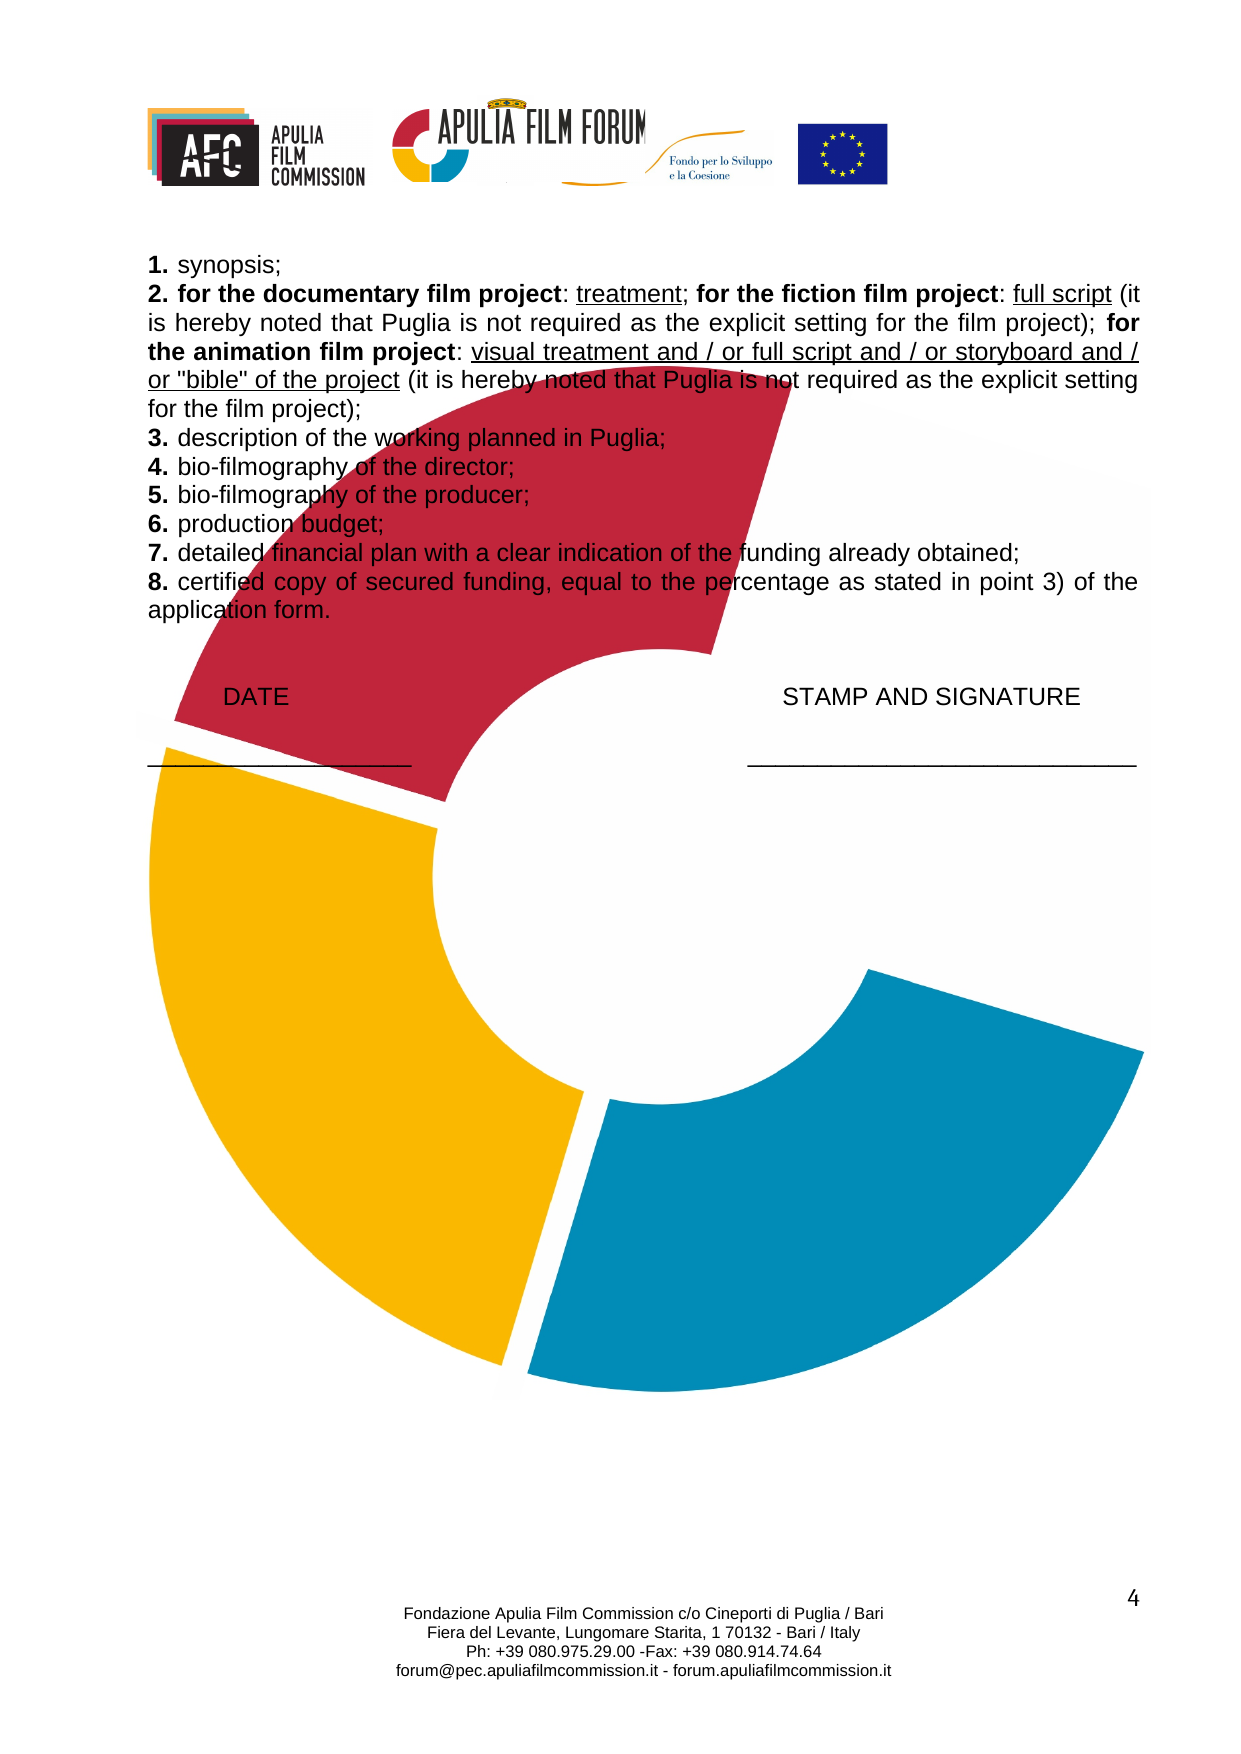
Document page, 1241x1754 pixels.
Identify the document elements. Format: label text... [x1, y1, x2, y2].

list bio-filmography of the director; [148, 452, 1140, 480]
list description of the working planned in Puglia; [148, 423, 1140, 452]
list detailed financial plan with a clear indication of the funding already obtained; [148, 538, 1140, 567]
picture [392, 95, 775, 186]
list certified copy of secured funding, equal to the percentage as stated in point 3) of the application form. [148, 567, 1140, 624]
picture [796, 122, 889, 186]
picture [136, 360, 1151, 1400]
list for the documentary film project: treatment; for the fiction film project: full script (it is hereby noted that Puglia is not required as the explicit setting for the film project); for the animation film project: visual treatment and / or full script and / or storyboard and / or "bible" of the project (it is hereby noted that Puglia is not required as the explicit setting for the film project); [148, 279, 1140, 423]
text DATE STAMP AND SIGNATURE [148, 682, 1140, 710]
text ___________________ ____________________________ [148, 739, 1140, 768]
list bio-filmography of the producer; [148, 480, 1140, 509]
list synopsis; [148, 250, 1140, 279]
list production budget; [148, 509, 1140, 538]
picture [147, 108, 373, 186]
